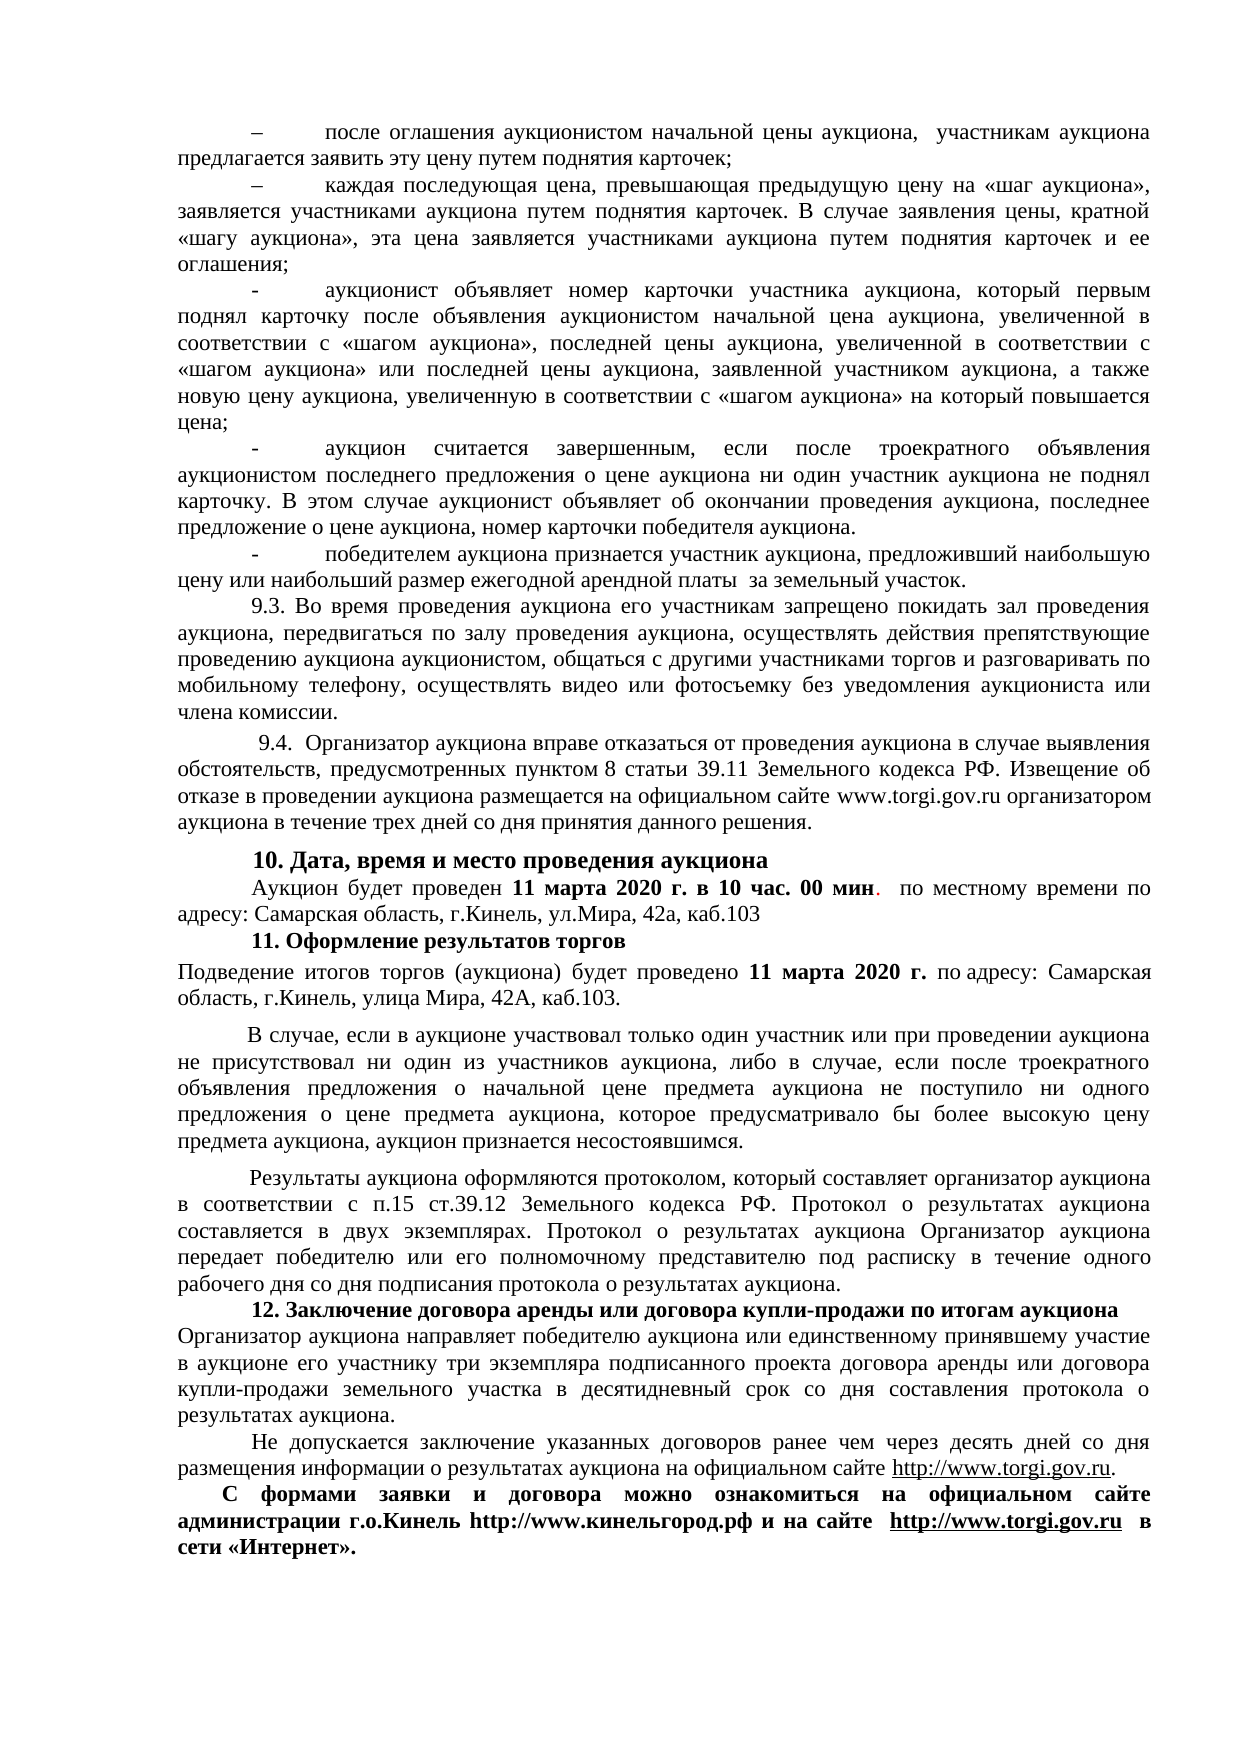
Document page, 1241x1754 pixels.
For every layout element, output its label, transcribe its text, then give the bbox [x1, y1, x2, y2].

text 9.3. Во время проведения аукциона его участникам запрещено покидать зал проведения аукциона, передвигаться по залу проведения аукциона, осуществлять действия препятствующие проведению аукциона аукционистом, общаться с другими участниками торгов и разговаривать по мобильному телефону, осуществлять видео или фотосъемку без уведомления аукциониста или члена комиссии. [177, 592, 1152, 724]
text 12. Заключение договора аренды или договора купли-продажи по итогам аукциона [177, 1296, 1152, 1322]
text Аукцион будет проведен 11 марта 2020 г. в 10 час. 00 мин. по местному времени по адресу: Самарская область, г.Кинель, ул.Мира, 42а, каб.103 [177, 874, 1152, 927]
text - аукционист объявляет номер карточки участника аукциона, который первым поднял карточку после объявления аукционистом начальной цена аукциона, увеличенной в соответствии с «шагом аукциона», последней цены аукциона, увеличенной в соответствии с «шагом аукциона» или последней цены аукциона, заявленной участником аукциона, а также новую цену аукциона, увеличенную в соответствии с «шагом аукциона» на который повышается цена; [177, 276, 1152, 434]
text - аукцион считается завершенным, если после троекратного объявления аукционистом последнего предложения о цене аукциона ни один участник аукциона не поднял карточку. В этом случае аукционист объявляет об окончании проведения аукциона, последнее предложение о цене аукциона, номер карточки победителя аукциона. [177, 434, 1152, 540]
text Организатор аукциона направляет победителю аукциона или единственному принявшему участие в аукционе его участнику три экземпляра подписанного проекта договора аренды или договора купли-продажи земельного участка в десятидневный срок со дня составления протокола о результатах аукциона. [177, 1322, 1152, 1428]
text Результаты аукциона оформляются протоколом, который составляет организатор аукциона в соответствии с п.15 ст.39.12 Земельного кодекса РФ. Протокол о результатах аукциона составляется в двух экземплярах. Протокол о результатах аукциона Организатор аукциона передает победителю или его полномочному представителю под расписку в течение одного рабочего дня со дня подписания протокола о результатах аукциона. [177, 1164, 1152, 1296]
text С формами заявки и договора можно ознакомиться на официальном сайте администрации г.о.Кинель http://www.кинельгород.рф и на сайте http://www.torgi.gov.ru в сети «Интернет». [177, 1480, 1152, 1559]
text 9.4. Организатор аукциона вправе отказаться от проведения аукциона в случае выявления обстоятельств, предусмотренных пунктом 8 статьи 39.11 Земельного кодекса РФ. Извещение об отказе в проведении аукциона размещается на официальном сайте www.torgi.gov.ru организатором аукциона в течение трех дней со дня принятия данного решения. [177, 729, 1152, 834]
text В случае, если в аукционе участвовал только один участник или при проведении аукциона не присутствовал ни один из участников аукциона, либо в случае, если после троекратного объявления предложения о начальной цене предмета аукциона не поступило ни одного предложения о цене предмета аукциона, которое предусматривало бы более высокую цену предмета аукциона, аукцион признается несостоявшимся. [177, 1021, 1152, 1153]
text 10. Дата, время и место проведения аукциона [140, 845, 1152, 874]
text – после оглашения аукционистом начальной цены аукциона, участникам аукциона предлагается заявить эту цену путем поднятия карточек; [177, 118, 1152, 171]
text 11. Оформление результатов торгов [177, 927, 1152, 953]
text - победителем аукциона признается участник аукциона, предложивший наибольшую цену или наибольший размер ежегодной арендной платы за земельный участок. [177, 540, 1152, 592]
text – каждая последующая цена, превышающая предыдущую цену на «шаг аукциона», заявляется участниками аукциона путем поднятия карточек. В случае заявления цены, кратной «шагу аукциона», эта цена заявляется участниками аукциона путем поднятия карточек и ее оглашения; [177, 171, 1152, 276]
text Не допускается заключение указанных договоров ранее чем через десять дней со дня размещения информации о результатах аукциона на официальном сайте http://www.torgi.gov.ru. [177, 1428, 1152, 1480]
text Подведение итогов торгов (аукциона) будет проведено 11 марта 2020 г. по адресу: Самарская область, г.Кинель, улица Мира, 42А, каб.103. [177, 958, 1152, 1011]
